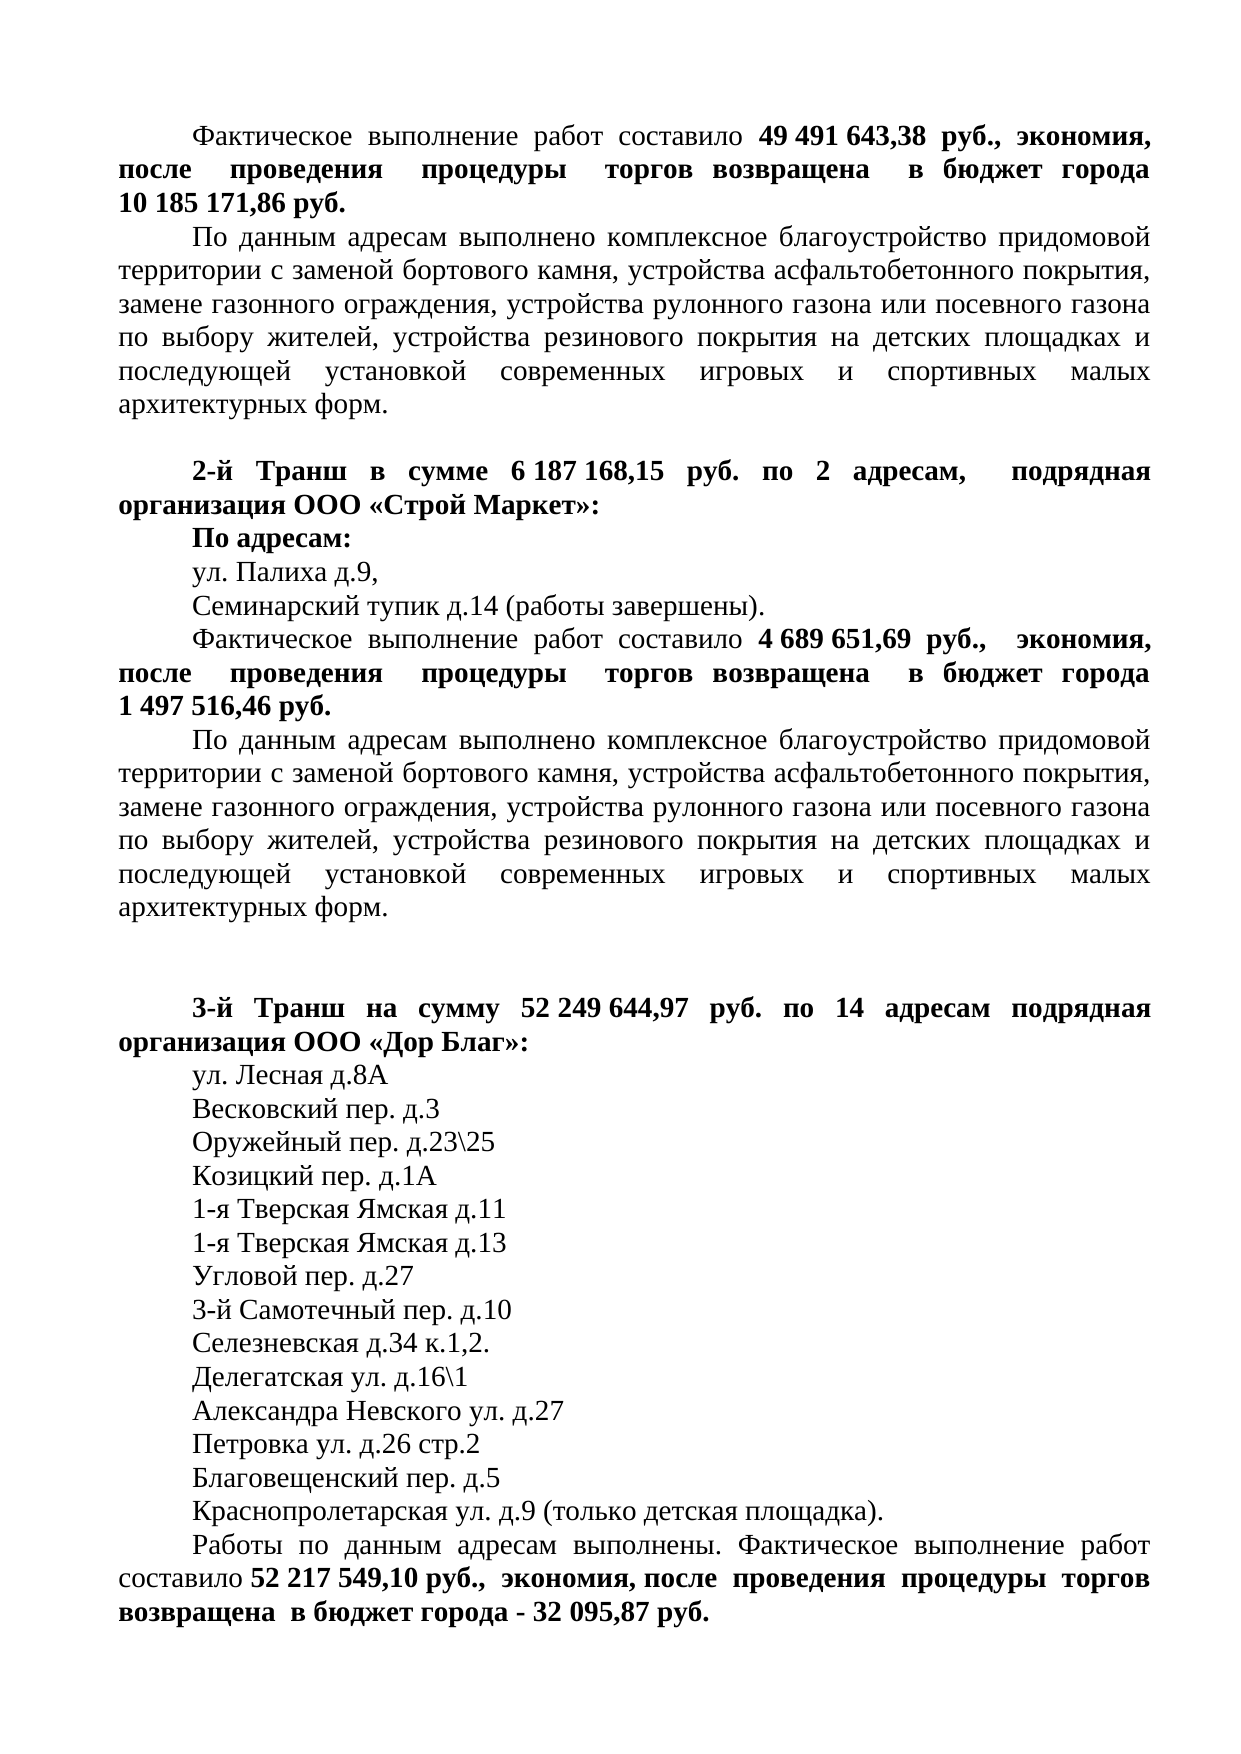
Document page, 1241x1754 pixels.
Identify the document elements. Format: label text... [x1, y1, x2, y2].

text Краснопролетарская ул. д.9 (только детская площадка). [118, 1493, 1152, 1527]
text По данным адресам выполнено комплексное благоустройство придомовой территории с заменой бортового камня, устройства асфальтобетонного покрытия, замене газонного ограждения, устройства рулонного газона или посевного газона по выбору жителей, устройства резинового покрытия на детских площадках и последующей установкой современных игровых и спортивных малых архитектурных форм. [118, 722, 1152, 923]
text Семинарский тупик д.14 (работы завершены). [118, 588, 1152, 621]
text 1-я Тверская Ямская д.11 [118, 1191, 1152, 1225]
text Селезневская д.34 к.1,2. [118, 1326, 1152, 1359]
text По адресам: [118, 521, 1152, 554]
text Угловой пер. д.27 [118, 1258, 1152, 1292]
text Делегатская ул. д.16\1 [118, 1359, 1152, 1393]
text ул. Лесная д.8А [118, 1057, 1152, 1091]
text Фактическое выполнение работ составило 49 491 643,38 руб., экономия, после проведения процедуры торгов возвращена в бюджет города 10 185 171,86 руб. [118, 118, 1152, 219]
text Фактическое выполнение работ составило 4 689 651,69 руб., экономия, после проведения процедуры торгов возвращена в бюджет города 1 497 516,46 руб. [118, 621, 1152, 722]
text Благовещенский пер. д.5 [118, 1460, 1152, 1493]
text 2-й Транш в сумме 6 187 168,15 руб. по 2 адресам, подрядная организация ООО «Строй Маркет»: [118, 453, 1152, 521]
text 3-й Самотечный пер. д.10 [118, 1292, 1152, 1326]
text Оружейный пер. д.23\25 [118, 1124, 1152, 1158]
text Весковский пер. д.3 [118, 1091, 1152, 1124]
text Петровка ул. д.26 стр.2 [118, 1426, 1152, 1460]
text По данным адресам выполнено комплексное благоустройство придомовой территории с заменой бортового камня, устройства асфальтобетонного покрытия, замене газонного ограждения, устройства рулонного газона или посевного газона по выбору жителей, устройства резинового покрытия на детских площадках и последующей установкой современных игровых и спортивных малых архитектурных форм. [118, 219, 1152, 420]
text ул. Палиха д.9, [118, 554, 1152, 588]
text 1-я Тверская Ямская д.13 [118, 1225, 1152, 1258]
text Работы по данным адресам выполнены. Фактическое выполнение работ составило 52 217 549,10 руб., экономия, после проведения процедуры торгов возвращена в бюджет города - 32 095,87 руб. [118, 1527, 1152, 1627]
text Козицкий пер. д.1А [118, 1158, 1152, 1191]
text Александра Невского ул. д.27 [118, 1393, 1152, 1426]
text 3-й Транш на сумму 52 249 644,97 руб. по 14 адресам подрядная организация ООО «Дор Благ»: [118, 990, 1152, 1057]
